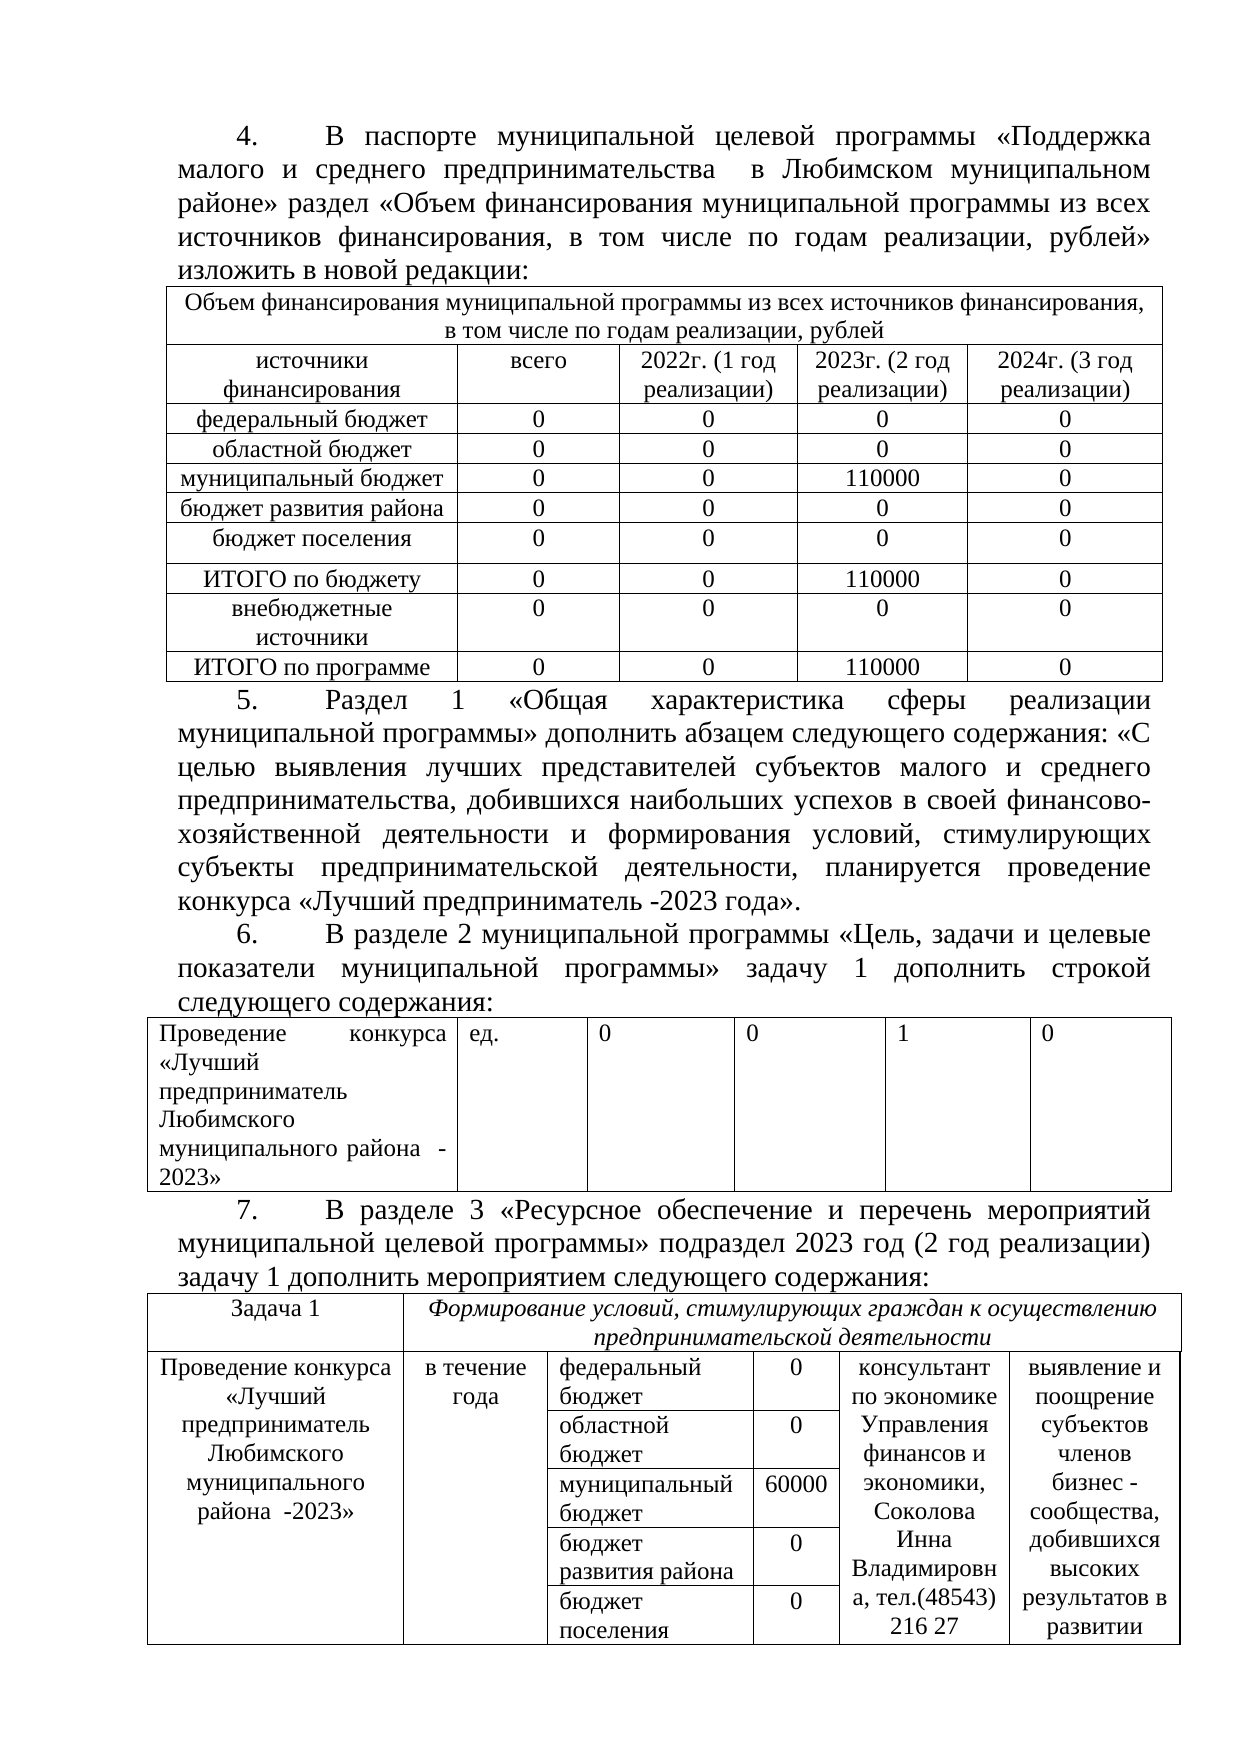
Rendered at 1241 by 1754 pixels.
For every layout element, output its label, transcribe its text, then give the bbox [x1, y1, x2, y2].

table_cell Проведение конкурса «Лучший предприниматель Любимского муниципального района -2023» [148, 1352, 403, 1644]
table_cell 0 [458, 594, 619, 651]
table_cell всего [458, 345, 619, 403]
table_cell ИТОГО по программе [167, 652, 457, 681]
table_cell 0 [968, 564, 1162, 592]
table_header ед. [458, 1018, 587, 1191]
table_cell 110000 [798, 464, 967, 492]
table_cell 0 [968, 652, 1162, 681]
table_header Задача 1 [148, 1294, 403, 1351]
table_cell 0 [968, 404, 1162, 433]
table_cell 0 [968, 464, 1162, 492]
table_cell 0 [798, 523, 967, 563]
table_cell 0 [968, 434, 1162, 462]
table_cell ИТОГО по бюджету [167, 564, 457, 592]
table_cell 0 [968, 594, 1162, 651]
table_cell 2024г. (3 год реализации) [968, 345, 1162, 403]
table_cell бюджет развития района [548, 1528, 753, 1585]
table_cell источники финансирования [167, 345, 457, 403]
table_cell 0 [620, 493, 797, 522]
list Раздел 1 «Общая характеристика сферы реализации муниципальной программы» дополнить абзацем следующего содержания: «С целью выявления лучших представителей субъектов малого и среднего предпринимательства, добившихся наибольших успехов в своей финансово-хозяйственной деятельности и формирования условий, стимулирующих субъекты предпринимательской деятельности, планируется проведение конкурса «Лучший предприниматель -2023 года». [177, 682, 1152, 917]
table_cell 0 [968, 523, 1162, 563]
table_cell 0 [754, 1352, 839, 1409]
table_cell 0 [620, 464, 797, 492]
table_cell 0 [620, 652, 797, 681]
table_cell 0 [798, 434, 967, 462]
table_cell 0 [458, 464, 619, 492]
table_cell 0 [620, 434, 797, 462]
table_cell областной бюджет [167, 434, 457, 462]
table_cell муниципальный бюджет [167, 464, 457, 492]
table_cell 0 [620, 523, 797, 563]
table_cell 0 [458, 564, 619, 592]
table_header 0 [735, 1018, 885, 1191]
table_cell федеральный бюджет [167, 404, 457, 433]
table_cell 0 [754, 1586, 839, 1644]
table_cell 0 [458, 523, 619, 563]
table_cell 2023г. (2 год реализации) [798, 345, 967, 403]
table_header 1 [886, 1018, 1030, 1191]
table_cell в течение года [404, 1352, 547, 1644]
table_cell 0 [458, 434, 619, 462]
table_cell 0 [754, 1528, 839, 1585]
table_cell бюджет поселения [548, 1586, 753, 1644]
list В разделе 2 муниципальной программы «Цель, задачи и целевые показатели муниципальной программы» задачу 1 дополнить строкой следующего содержания: [177, 917, 1152, 1017]
table_cell бюджет развития района [167, 493, 457, 522]
table_cell 0 [620, 594, 797, 651]
table_cell 0 [754, 1411, 839, 1468]
table_cell 2022г. (1 год реализации) [620, 345, 797, 403]
table_cell внебюджетные источники [167, 594, 457, 651]
list В паспорте муниципальной целевой программы «Поддержка малого и среднего предпринимательства в Любимском муниципальном районе» раздел «Объем финансирования муниципальной программы из всех источников финансирования, в том числе по годам реализации, рублей» изложить в новой редакции: [177, 118, 1152, 286]
table_cell выявление и поощрение субъектов членов бизнес - сообщества, добившихся высоких результатов в развитии бизнеса и решении социальных вопросов [1010, 1352, 1179, 1644]
table_cell федеральный бюджет [548, 1352, 753, 1409]
table_cell областной бюджет [548, 1411, 753, 1468]
table_cell консультант по экономике Управления финансов и экономики, Соколова Инна Владимировна, тел.(48543) 216 27 [840, 1352, 1009, 1644]
table_cell 110000 [798, 652, 967, 681]
table_cell бюджет поселения [167, 523, 457, 563]
table_cell 0 [620, 404, 797, 433]
table_cell 0 [458, 652, 619, 681]
table_header Формирование условий, стимулирующих граждан к осуществлению предпринимательской деятельности [404, 1294, 1181, 1351]
list В разделе 3 «Ресурсное обеспечение и перечень мероприятий муниципальной целевой программы» подраздел 2023 год (2 год реализации) задачу 1 дополнить мероприятием следующего содержания: [177, 1192, 1152, 1292]
table_cell 110000 [798, 564, 967, 592]
table_cell 0 [798, 404, 967, 433]
table_cell муниципальный бюджет [548, 1469, 753, 1527]
table_header 0 [588, 1018, 734, 1191]
table_cell 0 [620, 564, 797, 592]
table_cell 0 [798, 594, 967, 651]
table_cell 0 [968, 493, 1162, 522]
table_header Проведение конкурса «Лучший предприниматель Любимского муниципального района -2023» [148, 1018, 457, 1191]
table_header Объем финансирования муниципальной программы из всех источников финансирования, в том числе по годам реализации, рублей [167, 287, 1162, 344]
table_cell 0 [458, 404, 619, 433]
table_cell 0 [798, 493, 967, 522]
table_header 0 [1031, 1018, 1171, 1191]
table_cell 60000 [754, 1469, 839, 1527]
table_cell 0 [458, 493, 619, 522]
